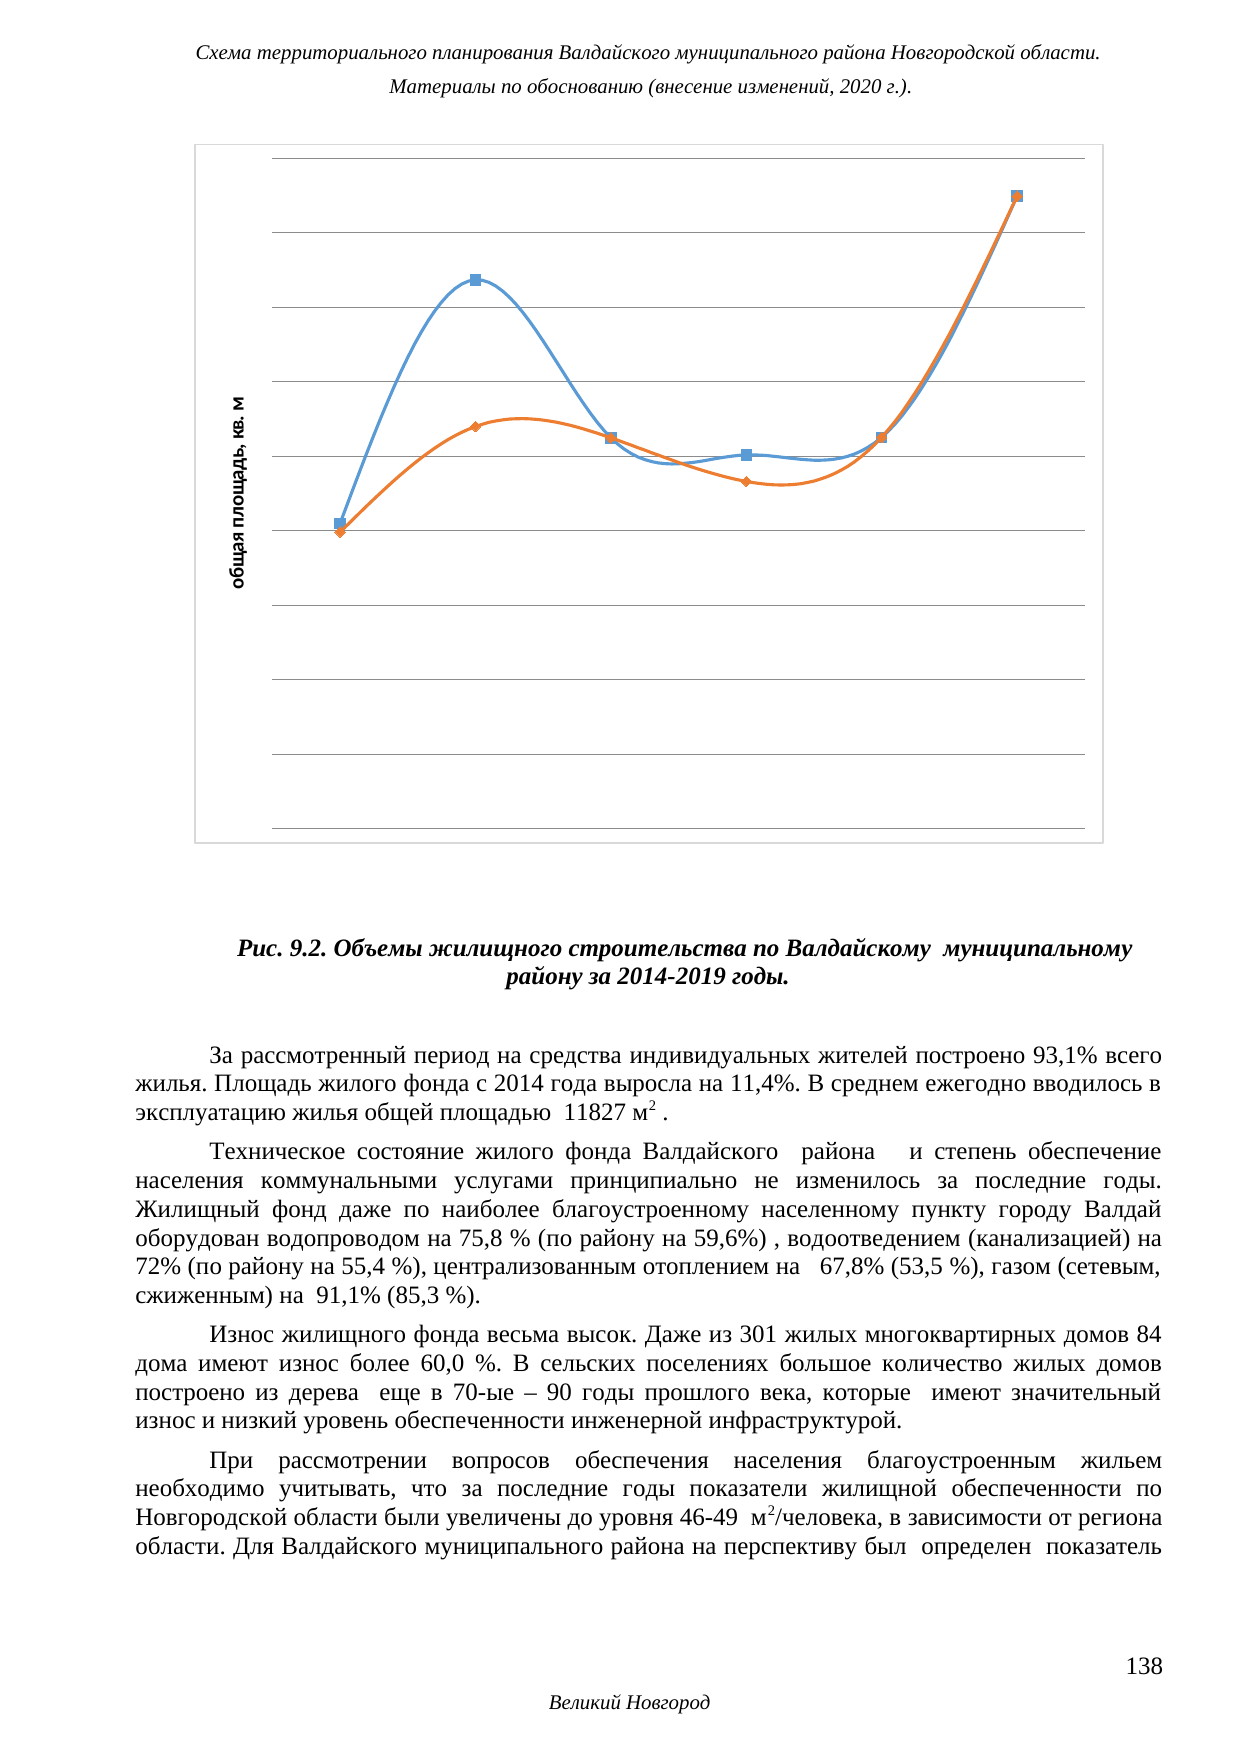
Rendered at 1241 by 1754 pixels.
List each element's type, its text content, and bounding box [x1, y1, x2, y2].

text Техническое состояние жилого фонда Валдайского района и степень обеспечение населения коммунальными услугами принципиально не изменилось за последние годы. Жилищный фонд даже по наиболее благоустроенному населенному пункту городу Валдай оборудован водопроводом на 75,8 % (по району на 59,6%) , водоотведением (канализацией) на 72% (по району на 55,4 %), централизованным отоплением на 67,8% (53,5 %), газом (сетевым, сжиженным) на 91,1% (85,3 %). [135, 1136, 1163, 1309]
text Износ жилищного фонда весьма высок. Даже из 301 жилых многоквартирных домов 84 дома имеют износ более 60,0 %. В сельских поселениях большое количество жилых домов построено из дерева еще в 70-ые – 90 годы прошлого века, которые имеют значительный износ и низкий уровень обеспеченности инженерной инфраструктурой. [135, 1319, 1163, 1434]
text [135, 1445, 1163, 1560]
text За рассмотренный период на средства индивидуальных жителей построено 93,1% всего жилья. Площадь жилого фонда с 2014 года выросла на 11,4%. В среднем ежегодно вводилось в эксплуатацию жилья общей площадью 11827 м2 . [135, 1040, 1163, 1126]
text Рис. 9.2. Объемы жилищного строительства по Валдайскому муниципальному району за 2014-2019 годы. [135, 933, 1163, 990]
